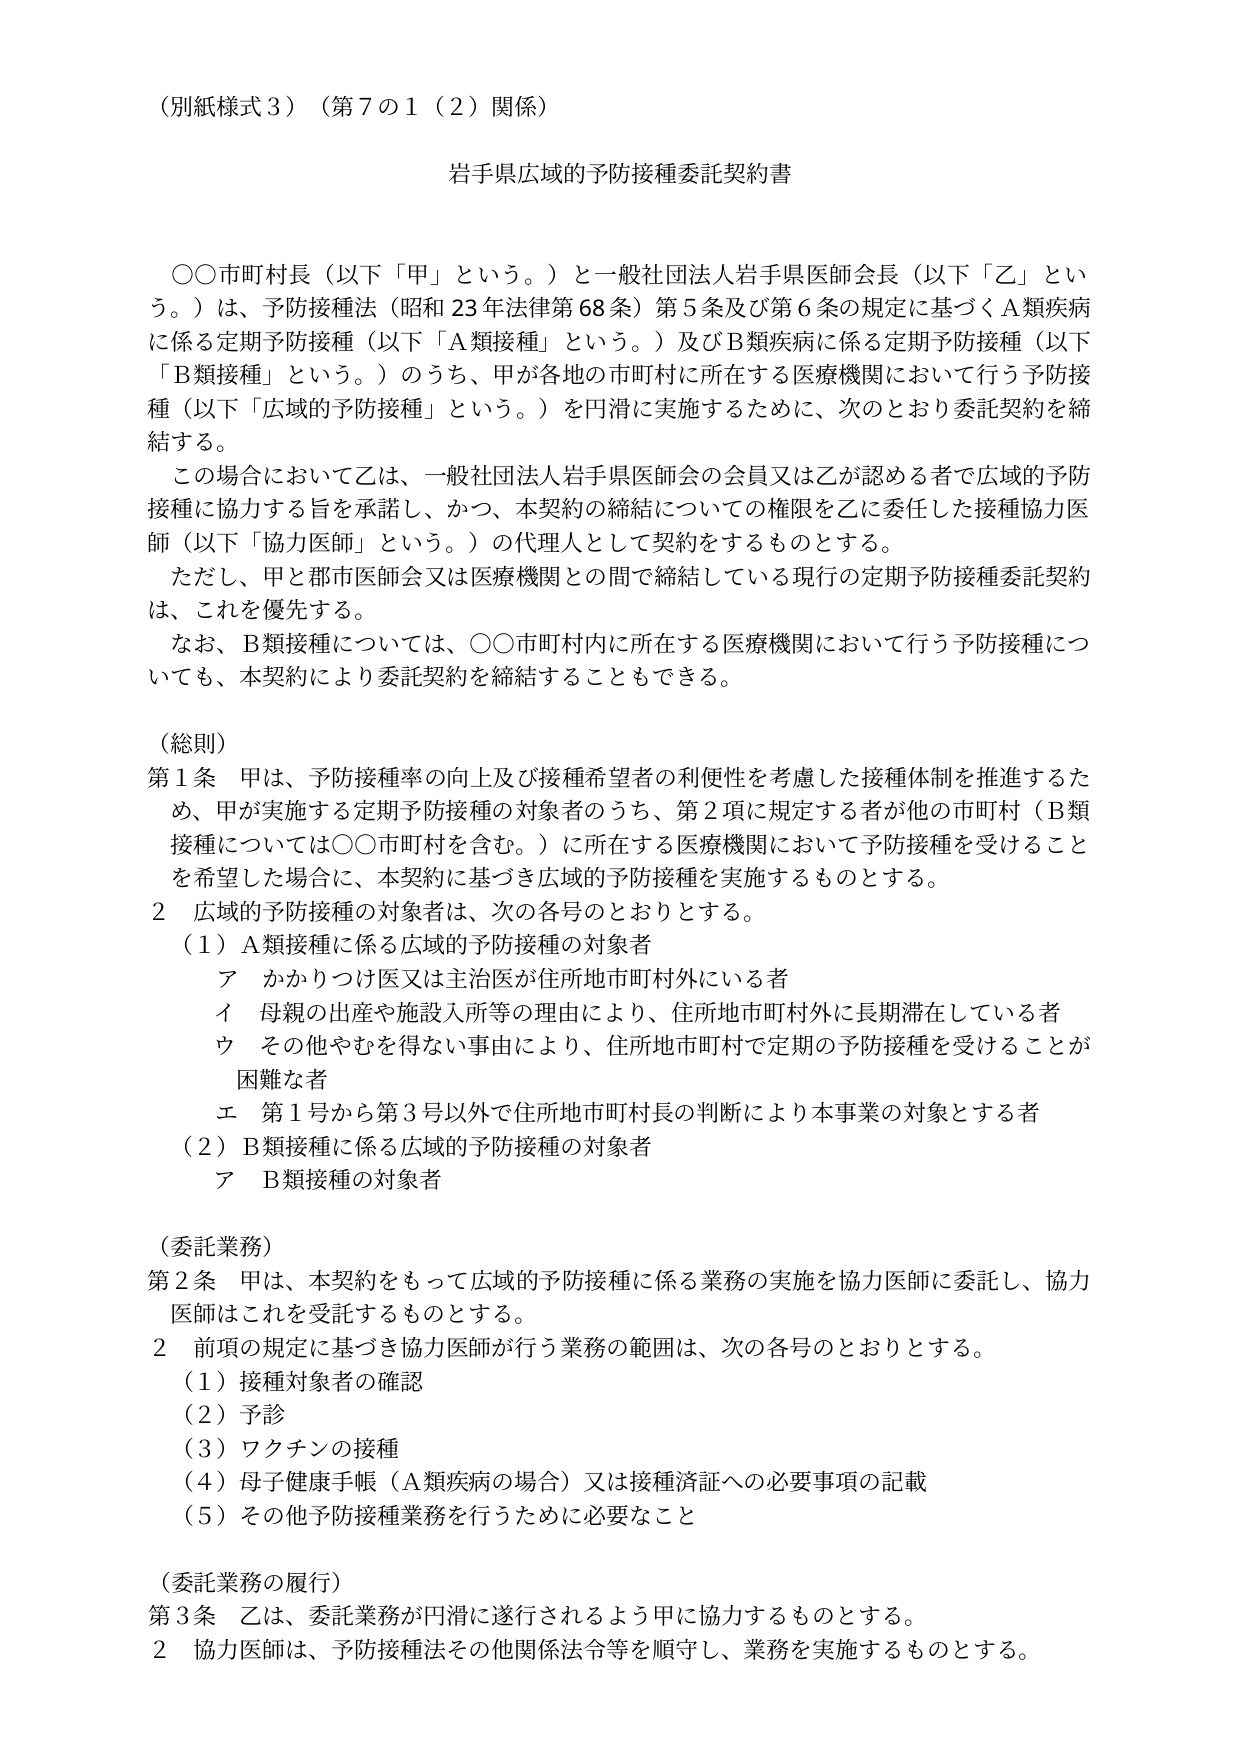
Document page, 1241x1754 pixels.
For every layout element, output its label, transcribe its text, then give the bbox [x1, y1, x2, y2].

text （委託業務の履行） [148, 1564, 1092, 1598]
text ２ 協力医師は、予防接種法その他関係法令等を順守し、業務を実施するものとする。 [148, 1632, 1092, 1665]
text ○○市町村長（以下「甲」という。）と一般社団法人岩手県医師会長（以下「乙」という。）は、予防接種法（昭和23年法律第68条）第５条及び第６条の規定に基づくＡ類疾病に係る定期予防接種（以下「Ａ類接種」という。）及びＢ類疾病に係る定期予防接種（以下「Ｂ類接種」という。）のうち、甲が各地の市町村に所在する医療機関において行う予防接種（以下「広域的予防接種」という。）を円滑に実施するために、次のとおり委託契約を締結する。 [148, 256, 1092, 458]
text （１）Ａ類接種に係る広域的予防接種の対象者 [148, 927, 1092, 961]
text イ 母親の出産や施設入所等の理由により、住所地市町村外に長期滞在している者 [213, 994, 1092, 1028]
text ア かかりつけ医又は主治医が住所地市町村外にいる者 [148, 961, 1092, 994]
text （３）ワクチンの接種 [148, 1430, 1092, 1464]
text （１）接種対象者の確認 [148, 1363, 1092, 1397]
text ただし、甲と郡市医師会又は医療機関との間で締結している現行の定期予防接種委託契約は、これを優先する。 [148, 558, 1092, 625]
text ２ 広域的予防接種の対象者は、次の各号のとおりとする。 [148, 894, 1092, 927]
text この場合において乙は、一般社団法人岩手県医師会の会員又は乙が認める者で広域的予防接種に協力する旨を承諾し、かつ、本契約の締結についての権限を乙に委任した接種協力医師（以下「協力医師」という。）の代理人として契約をするものとする。 [148, 458, 1092, 558]
text 第３条 乙は、委託業務が円滑に遂行されるよう甲に協力するものとする。 [148, 1598, 1092, 1632]
text 岩手県広域的予防接種委託契約書 [148, 156, 1092, 189]
text ウ その他やむを得ない事由により、住所地市町村で定期の予防接種を受けることが困難な者 [213, 1028, 1092, 1095]
text （別紙様式３）（第７の１（２）関係） [148, 89, 1092, 122]
text 第２条 甲は、本契約をもって広域的予防接種に係る業務の実施を協力医師に委託し、協力医師はこれを受託するものとする。 [148, 1263, 1092, 1330]
text （４）母子健康手帳（Ａ類疾病の場合）又は接種済証への必要事項の記載 [148, 1464, 1092, 1497]
text 第１条 甲は、予防接種率の向上及び接種希望者の利便性を考慮した接種体制を推進するため、甲が実施する定期予防接種の対象者のうち、第２項に規定する者が他の市町村（Ｂ類接種については○○市町村を含む。）に所在する医療機関において予防接種を受けることを希望した場合に、本契約に基づき広域的予防接種を実施するものとする。 [148, 759, 1092, 894]
text ア Ｂ類接種の対象者 [213, 1162, 1092, 1196]
text （２）予診 [148, 1397, 1092, 1430]
text なお、Ｂ類接種については、○○市町村内に所在する医療機関において行う予防接種についても、本契約により委託契約を締結することもできる。 [148, 625, 1092, 692]
text （５）その他予防接種業務を行うために必要なこと [148, 1497, 1092, 1531]
text ２ 前項の規定に基づき協力医師が行う業務の範囲は、次の各号のとおりとする。 [148, 1330, 1092, 1363]
text （委託業務） [148, 1229, 1092, 1263]
text （２）Ｂ類接種に係る広域的予防接種の対象者 [148, 1128, 1092, 1162]
text （総則） [148, 726, 1092, 759]
text エ 第１号から第３号以外で住所地市町村長の判断により本事業の対象とする者 [169, 1095, 1092, 1128]
